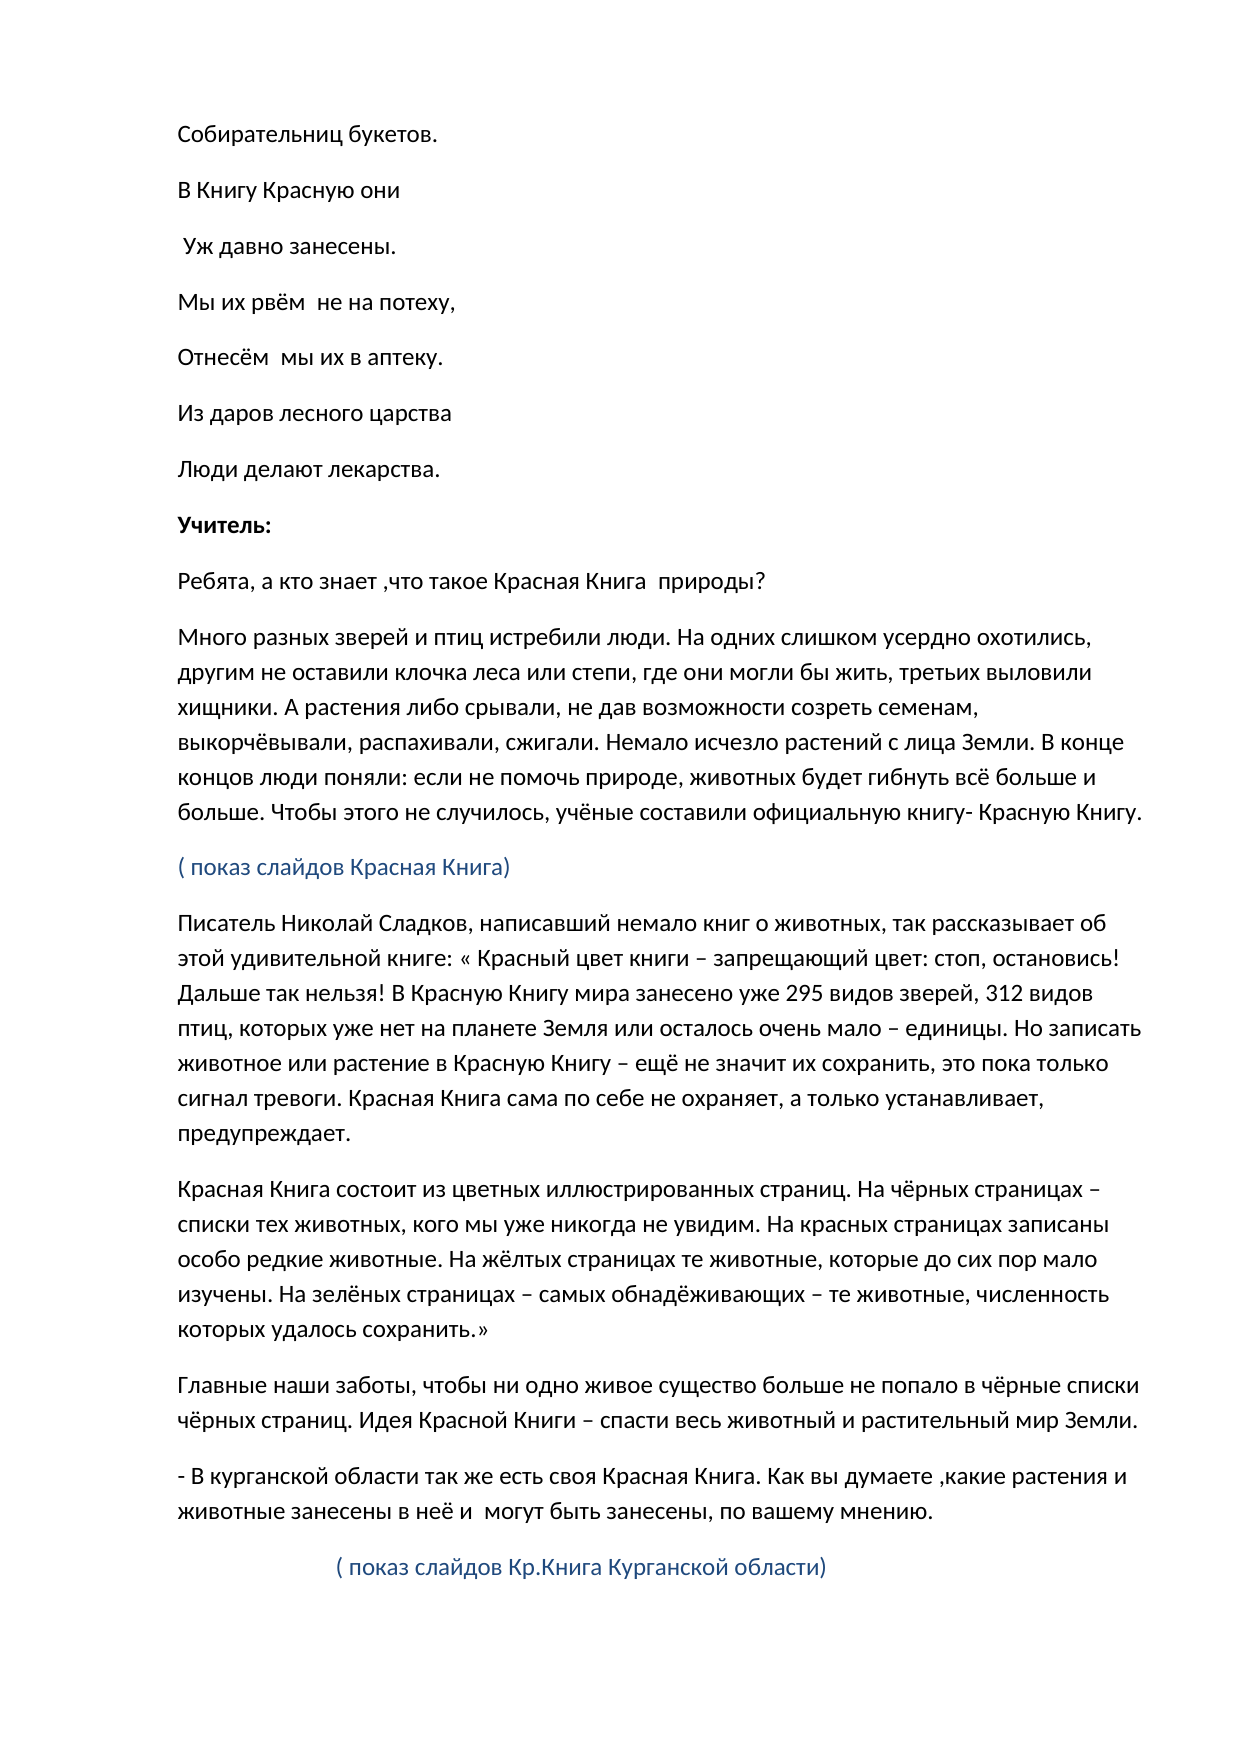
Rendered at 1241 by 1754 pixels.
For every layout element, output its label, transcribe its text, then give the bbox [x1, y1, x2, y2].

text Собирательниц букетов. [177, 118, 1152, 149]
text Мы их рвём не на потеху, [177, 286, 1152, 316]
text Из даров лесного царства [177, 397, 1152, 428]
text Люди делают лекарства. [177, 453, 1152, 484]
text Красная Книга состоит из цветных иллюстрированных страниц. На чёрных страницах – списки тех животных, кого мы уже никогда не увидим. На красных страницах записаны особо редкие животные. На жёлтых страницах те животные, которые до сих пор мало изучены. На зелёных страницах – самых обнадёживающих – те животные, численность которых удалось сохранить.» [177, 1173, 1152, 1344]
text В Книгу Красную они [177, 174, 1152, 204]
text Отнесём мы их в аптеку. [177, 341, 1152, 372]
text ( показ слайдов Красная Книга) [177, 851, 1152, 882]
text Писатель Николай Сладков, написавший немало книг о животных, так рассказывает об этой удивительной книге: « Красный цвет книги – запрещающий цвет: стоп, остановись! Дальше так нельзя! В Красную Книгу мира занесено уже 295 видов зверей, 312 видов птиц, которых уже нет на планете Земля или осталось очень мало – единицы. Но записать животное или растение в Красную Книгу – ещё не значит их сохранить, это пока только сигнал тревоги. Красная Книга сама по себе не охраняет, а только устанавливает, предупреждает. [177, 907, 1152, 1148]
text Уж давно занесены. [177, 230, 1152, 260]
text Ребята, а кто знает ,что такое Красная Книга природы? [177, 565, 1152, 595]
text Учитель: [177, 509, 1152, 539]
text - В курганской области так же есть своя Красная Книга. Как вы думаете ,какие растения и животные занесены в неё и могут быть занесены, по вашему мнению. [177, 1460, 1152, 1525]
text ( показ слайдов Кр.Книга Курганской области) [177, 1551, 1152, 1581]
text Много разных зверей и птиц истребили люди. На одних слишком усердно охотились, другим не оставили клочка леса или степи, где они могли бы жить, третьих выловили хищники. А растения либо срывали, не дав возможности созреть семенам, выкорчёвывали, распахивали, сжигали. Немало исчезло растений с лица Земли. В конце концов люди поняли: если не помочь природе, животных будет гибнуть всё больше и больше. Чтобы этого не случилось, учёные составили официальную книгу- Красную Книгу. [177, 621, 1152, 826]
text Главные наши заботы, чтобы ни одно живое существо больше не попало в чёрные списки чёрных страниц. Идея Красной Книги – спасти весь животный и растительный мир Земли. [177, 1369, 1152, 1434]
